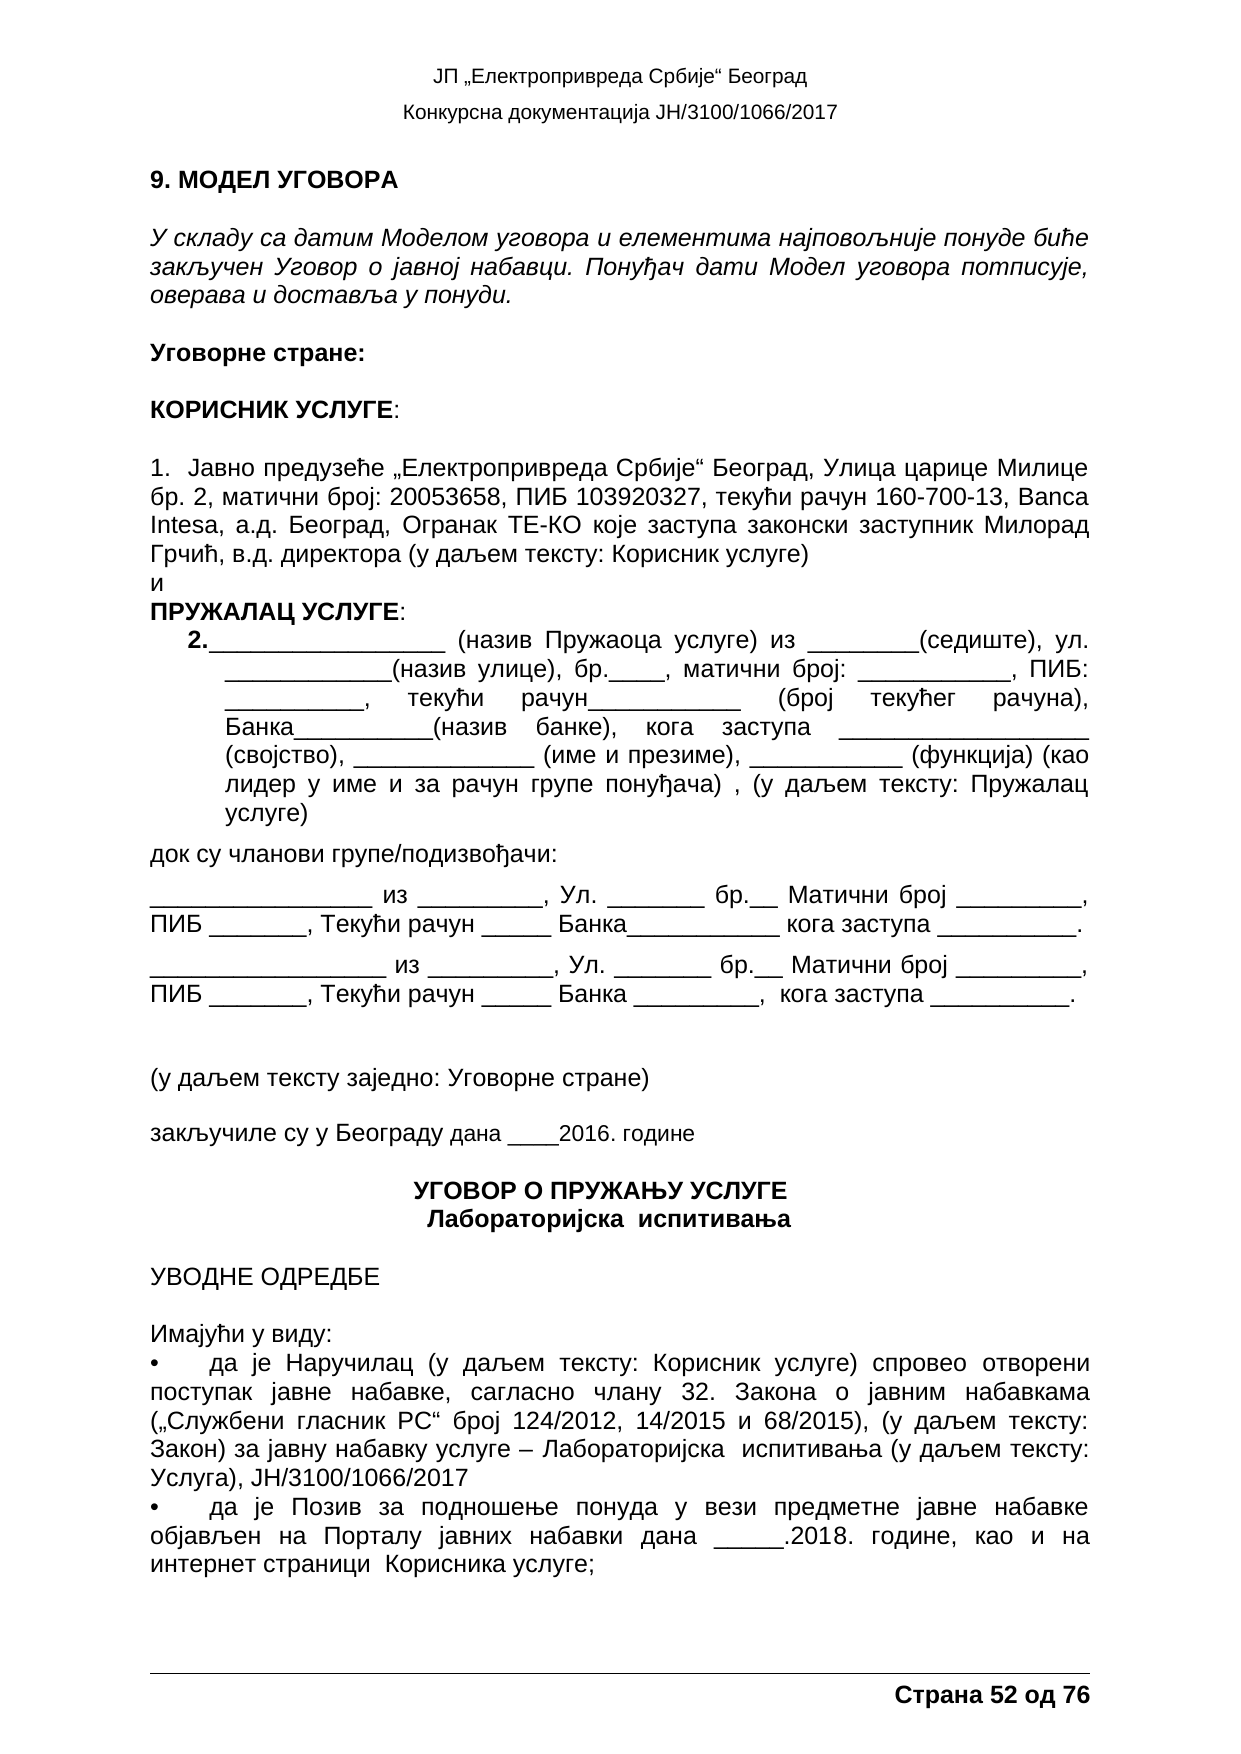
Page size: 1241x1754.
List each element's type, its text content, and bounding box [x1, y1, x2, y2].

text КОРИСНИК УСЛУГЕ: [150, 395, 1090, 424]
text • да је Наручилац (у даљем тексту: Корисник услуге) спровео отворени поступак јавне набавке, сагласно члану 32. Закона о јавним набавкама („Службени гласник РС“ број 124/2012, 14/2015 и 68/2015), (у даљем тексту: Закон) за јавну набавку услуге – Лабораторијска испитивања (у даљем тексту: Услуга), ЈН/3100/1066/2017 [150, 1348, 1090, 1492]
list _________________ (назив Пружаоца услуге) из ________(седиште), ул. ____________(назив улице), бр.____, матични број: ___________, ПИБ: __________, текући рачун___________ (број текућег рачуна), Банка__________(назив банке), кога заступа __________________ (својство), _____________ (име и презиме), ___________ (функција) (као лидер у име и за рачун групе понуђача) , (у даљем тексту: Пружалац услуге) [187, 625, 1090, 827]
text УВОДНЕ ОДРЕДБЕ [150, 1262, 1090, 1291]
text Лабораторијска испитивања [150, 1204, 1090, 1233]
text 1. Јавно предузеће „Електропривреда Србије“ Београд, Улица царице Милице бр. 2, матични број: 20053658, ПИБ 103920327, текући рачун 160-700-13, Banca Intesа, а.д. Београд, Огранак ТЕ-КО које заступа законски заступник Милорад Грчић, в.д. директора (у даљем тексту: Корисник услуге) [150, 453, 1090, 568]
text ПРУЖАЛАЦ УСЛУГЕ: [150, 597, 1090, 625]
text • да је Позив за подношење понуда у вези предметне јавне набавке објављен на Порталу јавних набавки дана _____.2018. године, као и на интернет страници Корисника услуге; [150, 1492, 1090, 1578]
text _________________ из _________, Ул. _______ бр.__ Матични број _________, ПИБ _______, Текући рачун _____ Банка _________, кога заступа __________. [150, 950, 1090, 1008]
text док су чланови групе/подизвођачи: [150, 839, 1090, 868]
text У складу са датим Моделом уговора и елементима најповољније понуде биће закључен Уговор о јавној набавци. Понуђач дати Модел уговора потписује, оверава и доставља у понуди. [150, 223, 1090, 309]
text (у даљем тексту заједно: Уговорне стране) [150, 1063, 1090, 1092]
text и [150, 568, 1090, 597]
text Имајући у виду: [150, 1319, 1090, 1348]
text Уговорне стране: [150, 338, 1090, 367]
text закључиле су у Београду дана ____2016. године [150, 1118, 1090, 1147]
text УГОВОР О ПРУЖАЊУ УСЛУГЕ [150, 1176, 1090, 1204]
text 9. МОДЕЛ УГОВОРА [150, 165, 1090, 194]
text ________________ из _________, Ул. _______ бр.__ Матични број _________, ПИБ _______, Текући рачун _____ Банка___________ кога заступа __________. [150, 880, 1090, 938]
